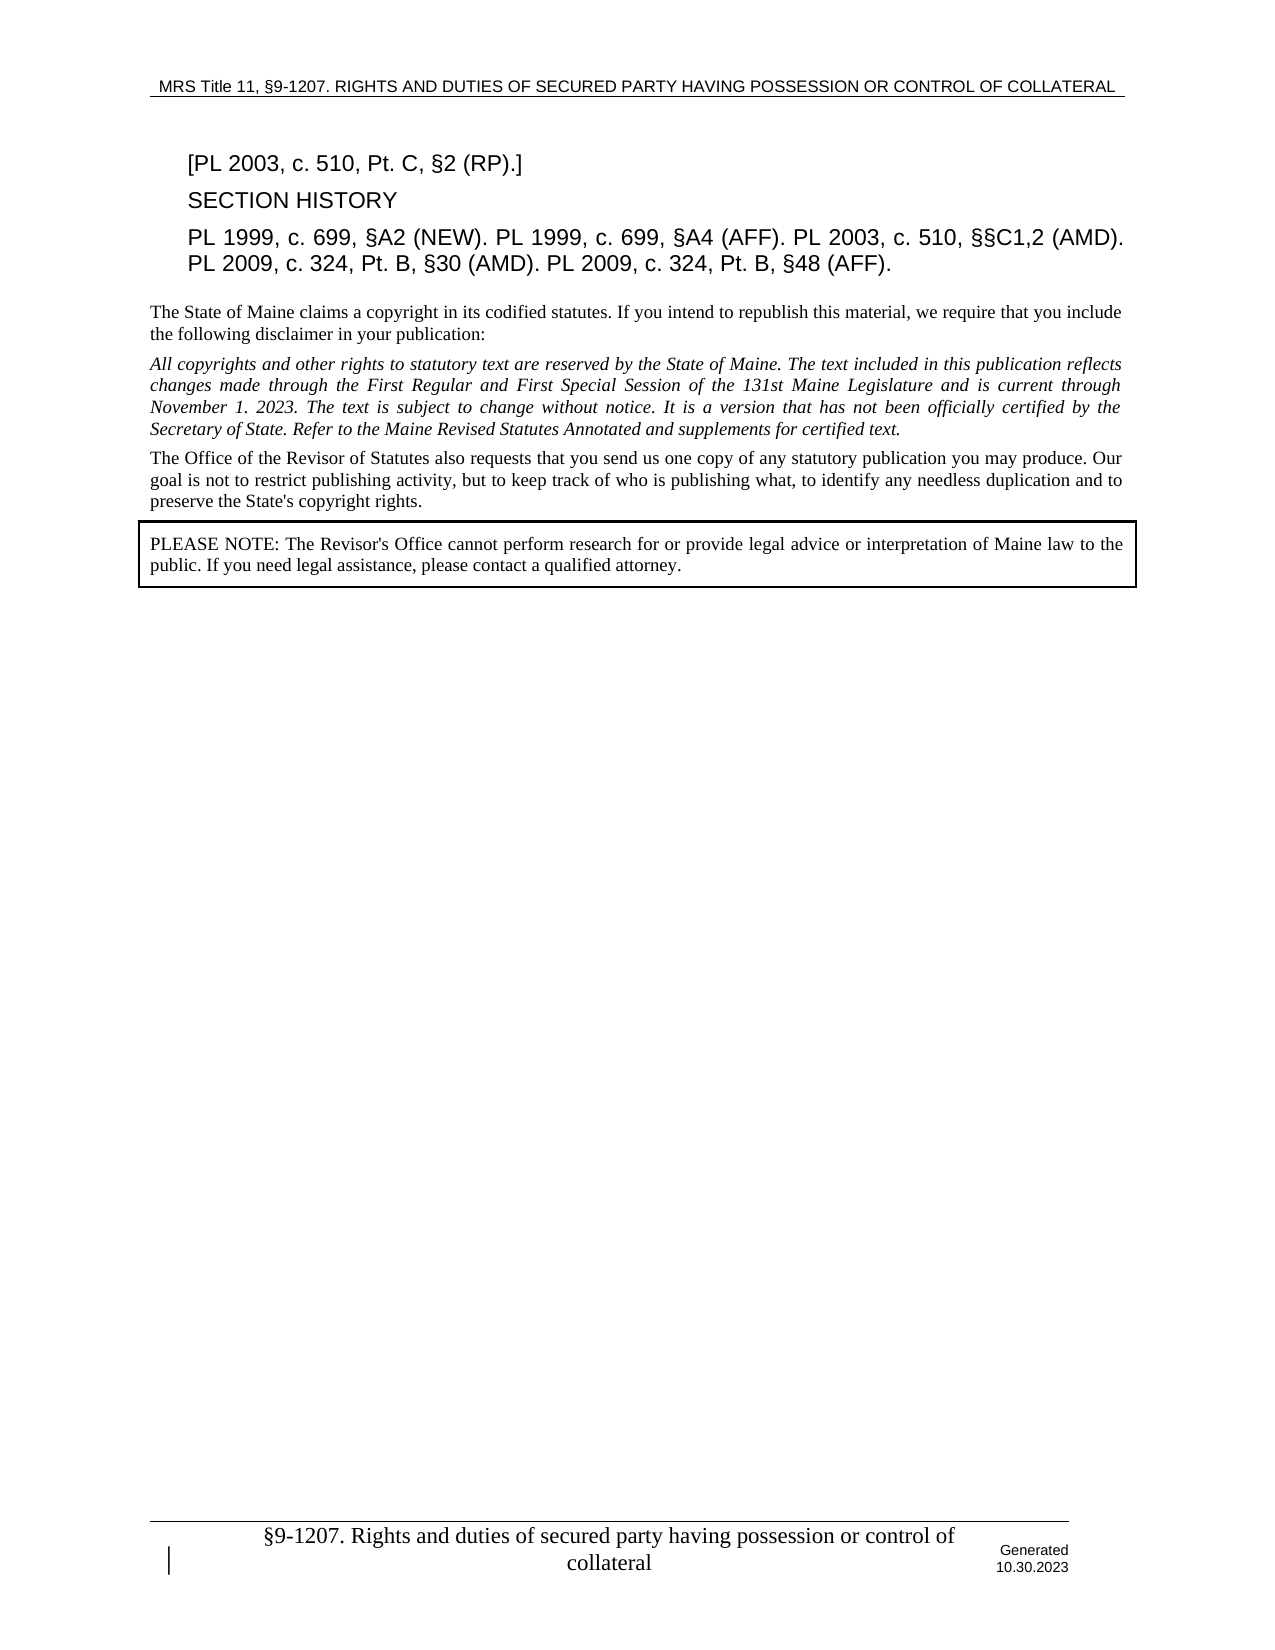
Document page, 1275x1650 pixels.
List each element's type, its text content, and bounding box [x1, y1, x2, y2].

text PLEASE NOTE: The Revisor's Office cannot perform research for or provide legal advice or interpretation of Maine law to the public. If you need legal assistance, please contact a qualified attorney. [140, 523, 1135, 586]
text The Office of the Revisor of Statutes also requests that you send us one copy of any statutory publication you may produce. Our goal is not to restrict publishing activity, but to keep track of who is publishing what, to identify any needless duplication and to preserve the State's copyright rights. [150, 447, 1125, 512]
text SECTION HISTORY [187, 187, 1125, 213]
text The State of Maine claims a copyright in its codified statutes. If you intend to republish this material, we require that you include the following disclaimer in your publication: [150, 301, 1125, 344]
text PL 1999, c. 699, §A2 (NEW). PL 1999, c. 699, §A4 (AFF). PL 2003, c. 510, §§C1,2 (AMD). PL 2009, c. 324, Pt. B, §30 (AMD). PL 2009, c. 324, Pt. B, §48 (AFF). [187, 223, 1125, 276]
text [PL 2003, c. 510, Pt. C, §2 (RP).] [187, 150, 1125, 176]
text All copyrights and other rights to statutory text are reserved by the State of Maine. The text included in this publication reflects changes made through the First Regular and First Special Session of the 131st Maine Legislature and is current through November 1. 2023 . The text is subject to change without notice. It is a version that has not been officially certified by the Secretary of State. Refer to the Maine Revised Statutes Annotated and supplements for certified text. [150, 353, 1125, 439]
